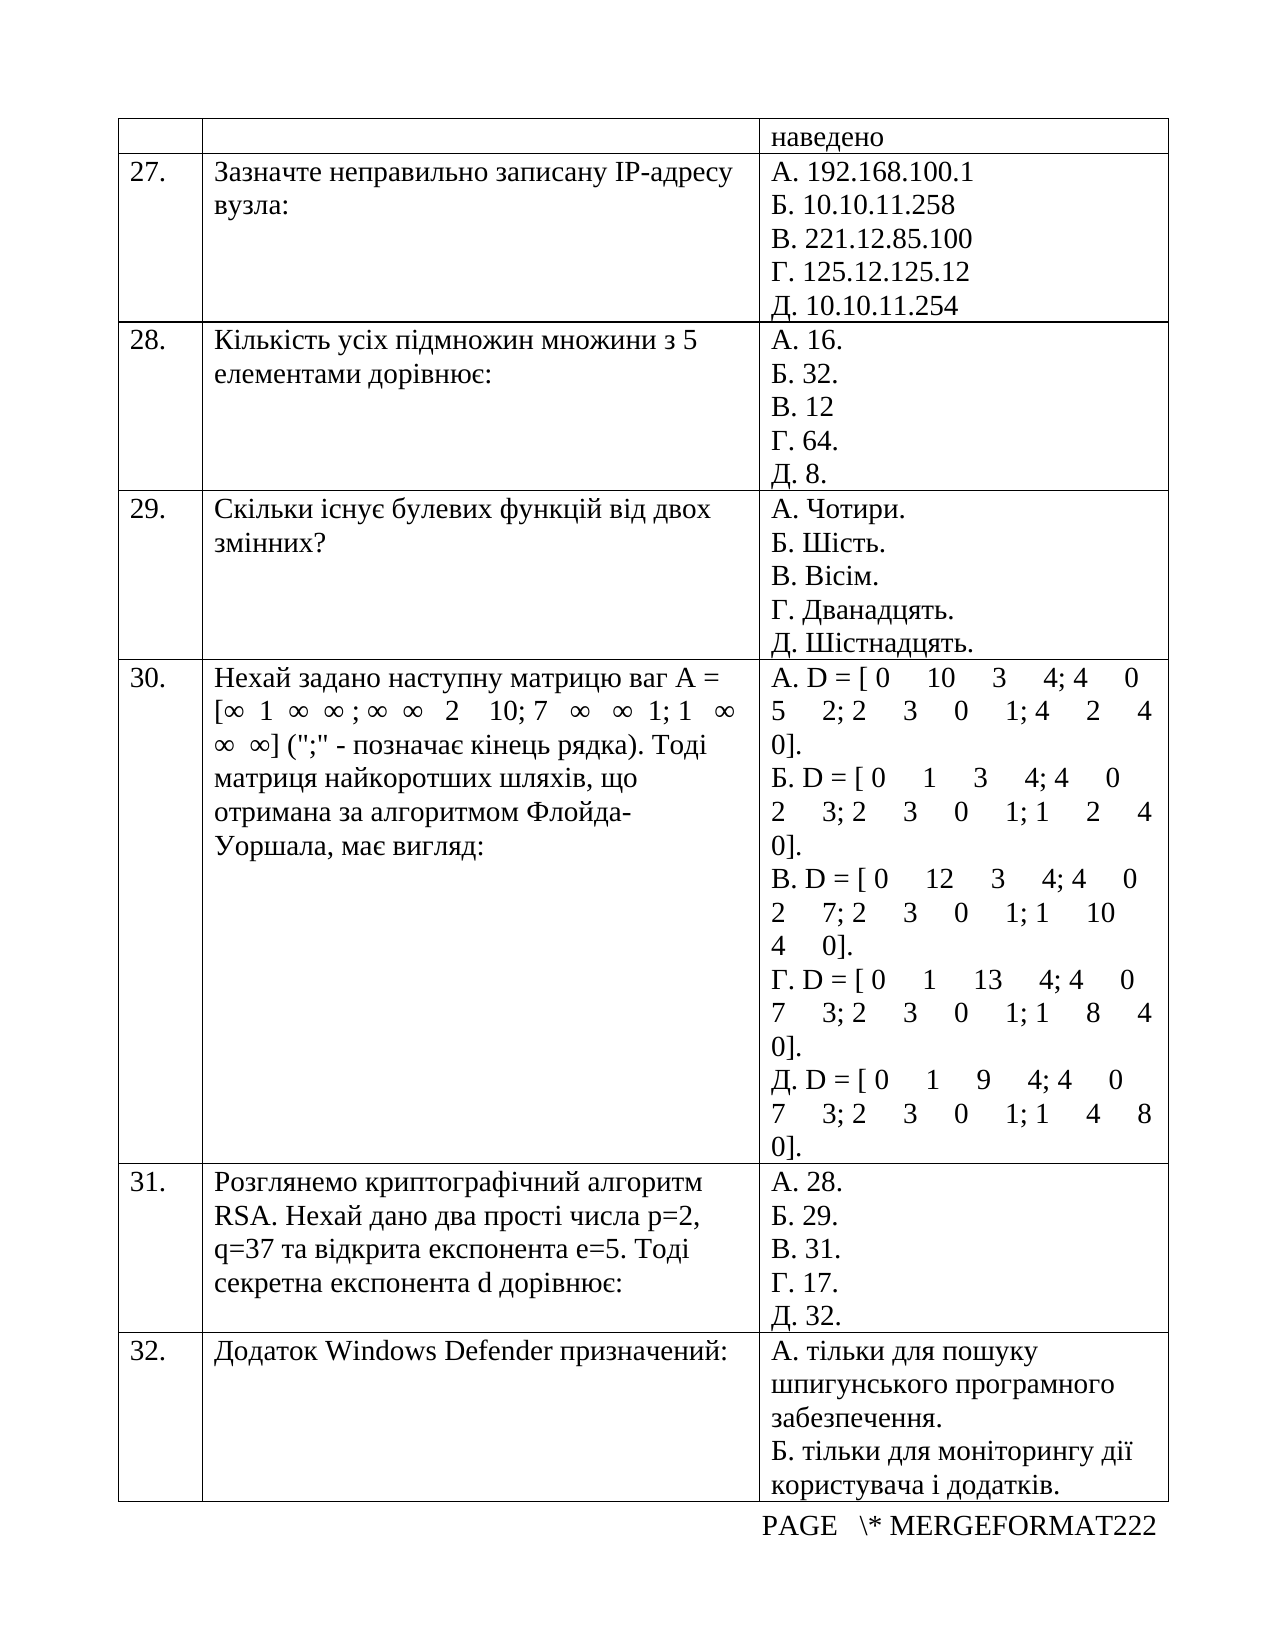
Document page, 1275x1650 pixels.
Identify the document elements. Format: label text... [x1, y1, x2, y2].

table_cell А. 16. Б. 32. В. 12 Г. 64. Д. 8. [760, 323, 1168, 490]
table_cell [760, 1333, 1168, 1501]
table_cell А. 28. Б. 29. В. 31. Г. 17. Д. 32. [760, 1164, 1168, 1332]
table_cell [760, 119, 1168, 153]
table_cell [203, 119, 759, 153]
table_cell Зазначте неправильно записану ІР-адресу вузла: [203, 154, 759, 321]
table_cell [119, 491, 202, 659]
table_cell [119, 154, 202, 321]
table_cell А. D = [ 0 10 3 4; 4 0 5 2; 2 3 0 1; 4 2 4 0]. Б. D = [ 0 1 3 4; 4 0 2 3; 2 3 0 1; 1 2 4 0]. В. D = [ 0 12 3 4; 4 0 2 7; 2 3 0 1; 1 10 4 0]. Г. D = [ 0 1 13 4; 4 0 7 3; 2 3 0 1; 1 8 4 0]. Д. D = [ 0 1 9 4; 4 0 7 3; 2 3 0 1; 1 4 8 0]. [760, 660, 1168, 1163]
table_cell [119, 323, 202, 490]
table_cell [119, 1164, 202, 1332]
table_cell [119, 660, 202, 1163]
table_cell А. 192.168.100.1 Б. 10.10.11.258 В. 221.12.85.100 Г. 125.12.125.12 Д. 10.10.11.254 [760, 154, 1168, 321]
table_cell Нехай задано наступну матрицю ваг A = [∞ 1 ∞ ∞ ; ∞ ∞ 2 10; 7 ∞ ∞ 1; 1 ∞ ∞ ∞] (";" - позначає кінець рядка). Тоді матриця найкоротших шляхів, що отримана за алгоритмом Флойда-Уоршала, має вигляд: [203, 660, 759, 1163]
table_cell [119, 119, 202, 153]
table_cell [203, 1333, 759, 1501]
table_cell [119, 1333, 202, 1501]
table_cell Скільки існує булевих функцій від двох змінних? [203, 491, 759, 659]
table_cell Розглянемо криптографічний алгоритм RSA. Нехай дано два прості числа р=2, q=37 та відкрита експонента е=5. Тоді секретна експонента d дорівнює: [203, 1164, 759, 1332]
table_cell А. Чотири. Б. Шість. В. Вісім. Г. Дванадцять. Д. Шістнадцять. [760, 491, 1168, 659]
table_cell Кількість усіх підмножин множини з 5 елементами дорівнює: [203, 323, 759, 490]
